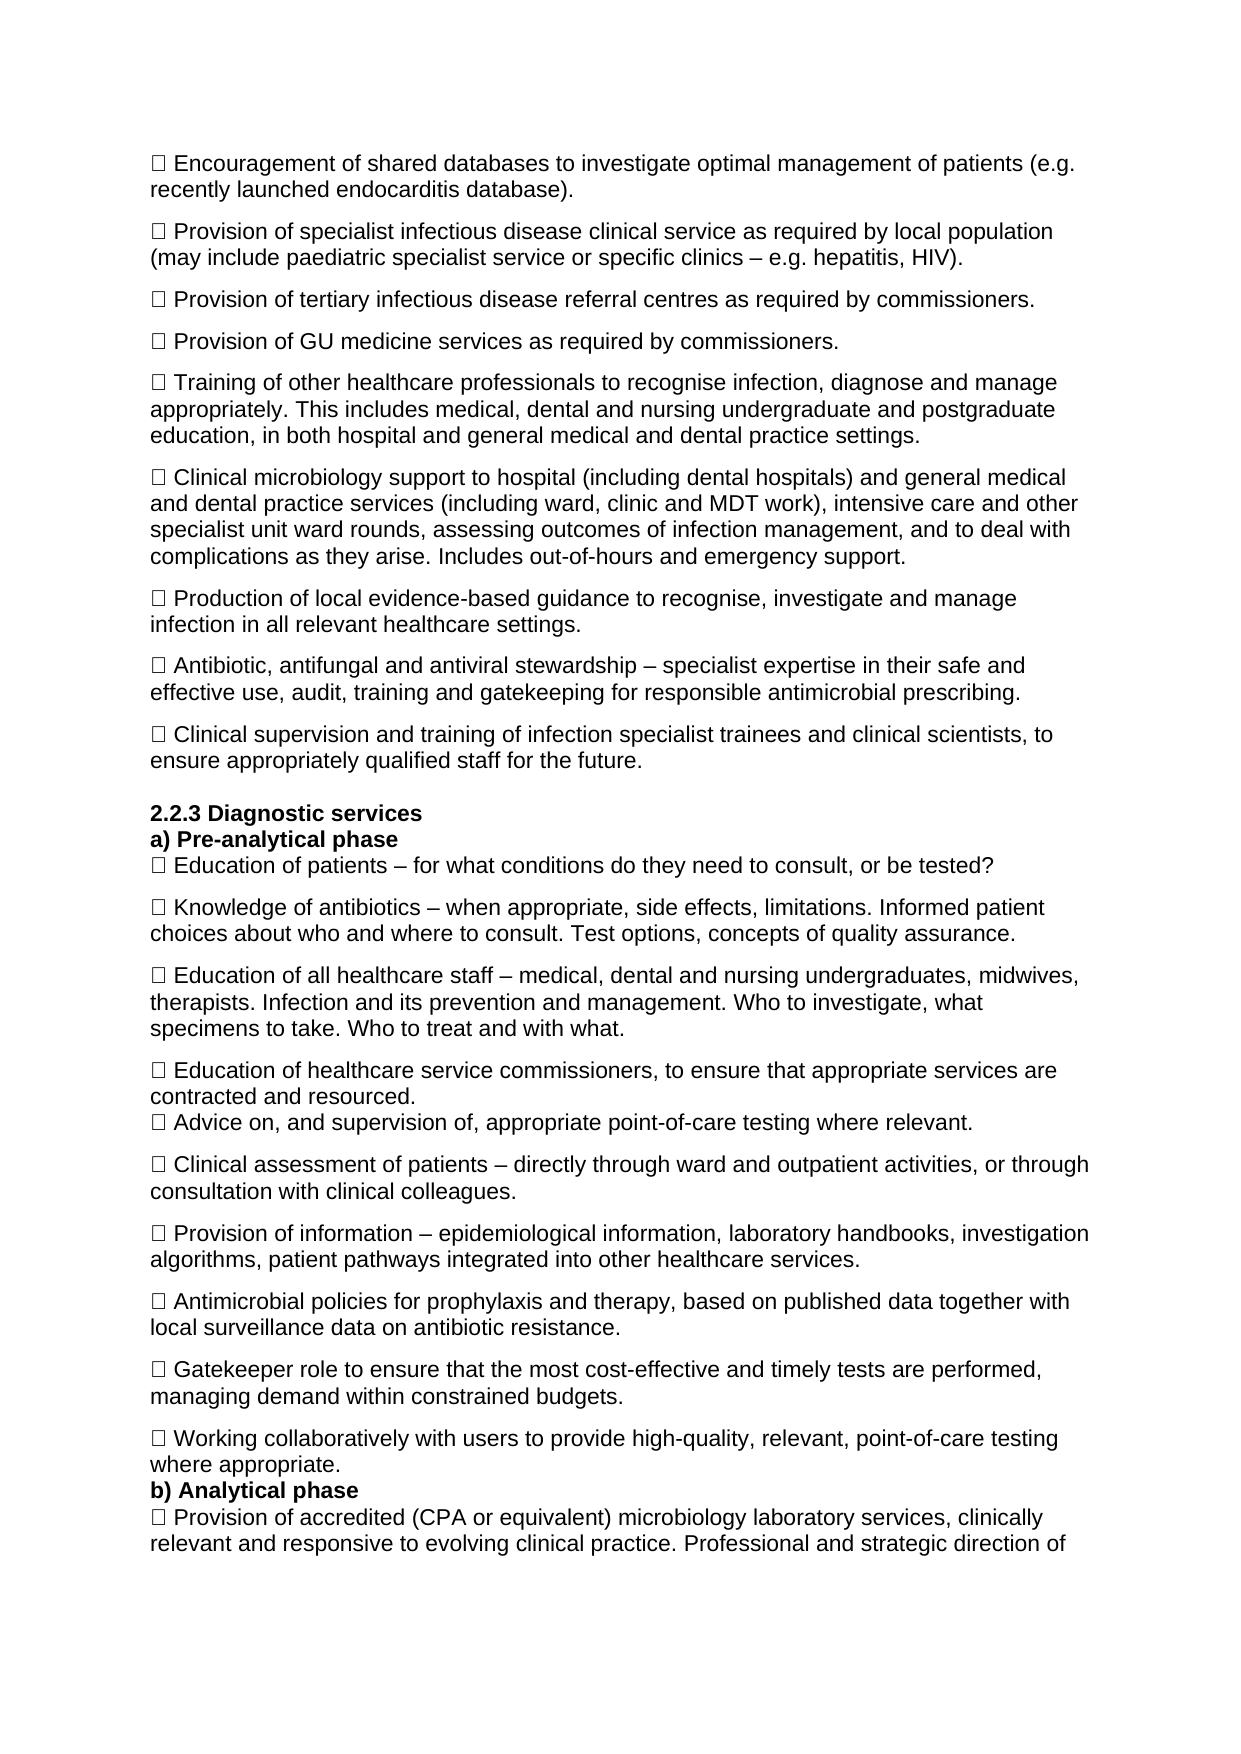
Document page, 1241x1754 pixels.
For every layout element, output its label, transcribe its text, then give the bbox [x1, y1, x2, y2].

text  Provision of GU medicine services as required by commissioners. [150, 328, 1090, 354]
text  Education of healthcare service commissioners, to ensure that appropriate services are contracted and resourced. [150, 1057, 1090, 1109]
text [150, 1504, 1090, 1556]
text  Gatekeeper role to ensure that the most cost-effective and timely tests are performed, managing demand within constrained budgets. [150, 1356, 1090, 1409]
text  Clinical assessment of patients – directly through ward and outpatient activities, or through consultation with clinical colleagues. [150, 1151, 1090, 1204]
text 2.2.3 Diagnostic services [150, 799, 1090, 826]
text  Clinical microbiology support to hospital (including dental hospitals) and general medical and dental practice services (including ward, clinic and MDT work), intensive care and other specialist unit ward rounds, assessing outcomes of infection management, and to deal with complications as they arise. Includes out-of-hours and emergency support. [150, 464, 1090, 569]
text  Education of patients – for what conditions do they need to consult, or be tested? [150, 852, 1090, 879]
text  Provision of tertiary infectious disease referral centres as required by commissioners. [150, 286, 1090, 312]
text  Knowledge of antibiotics – when appropriate, side effects, limitations. Informed patient choices about who and where to consult. Test options, concepts of quality assurance. [150, 894, 1090, 947]
text  Encouragement of shared databases to investigate optimal management of patients (e.g. recently launched endocarditis database). [150, 150, 1090, 203]
text  Provision of information – epidemiological information, laboratory handbooks, investigation algorithms, patient pathways integrated into other healthcare services. [150, 1220, 1090, 1272]
text  Clinical supervision and training of infection specialist trainees and clinical scientists, to ensure appropriately qualified staff for the future. [150, 721, 1090, 773]
text  Education of all healthcare staff – medical, dental and nursing undergraduates, midwives, therapists. Infection and its prevention and management. Who to investigate, what specimens to take. Who to treat and with what. [150, 962, 1090, 1041]
text  Provision of specialist infectious disease clinical service as required by local population (may include paediatric specialist service or specific clinics – e.g. hepatitis, HIV). [150, 218, 1090, 271]
text a) Pre-analytical phase [150, 826, 1090, 852]
text  Advice on, and supervision of, appropriate point-of-care testing where relevant. [150, 1109, 1090, 1136]
text b) Analytical phase [150, 1477, 1090, 1504]
text  Production of local evidence-based guidance to recognise, investigate and manage infection in all relevant healthcare settings. [150, 584, 1090, 637]
text  Training of other healthcare professionals to recognise infection, diagnose and manage appropriately. This includes medical, dental and nursing undergraduate and postgraduate education, in both hospital and general medical and dental practice settings. [150, 369, 1090, 448]
text  Antibiotic, antifungal and antiviral stewardship – specialist expertise in their safe and effective use, audit, training and gatekeeping for responsible antimicrobial prescribing. [150, 652, 1090, 705]
text  Working collaboratively with users to provide high-quality, relevant, point-of-care testing where appropriate. [150, 1425, 1090, 1477]
text  Antimicrobial policies for prophylaxis and therapy, based on published data together with local surveillance data on antibiotic resistance. [150, 1288, 1090, 1341]
